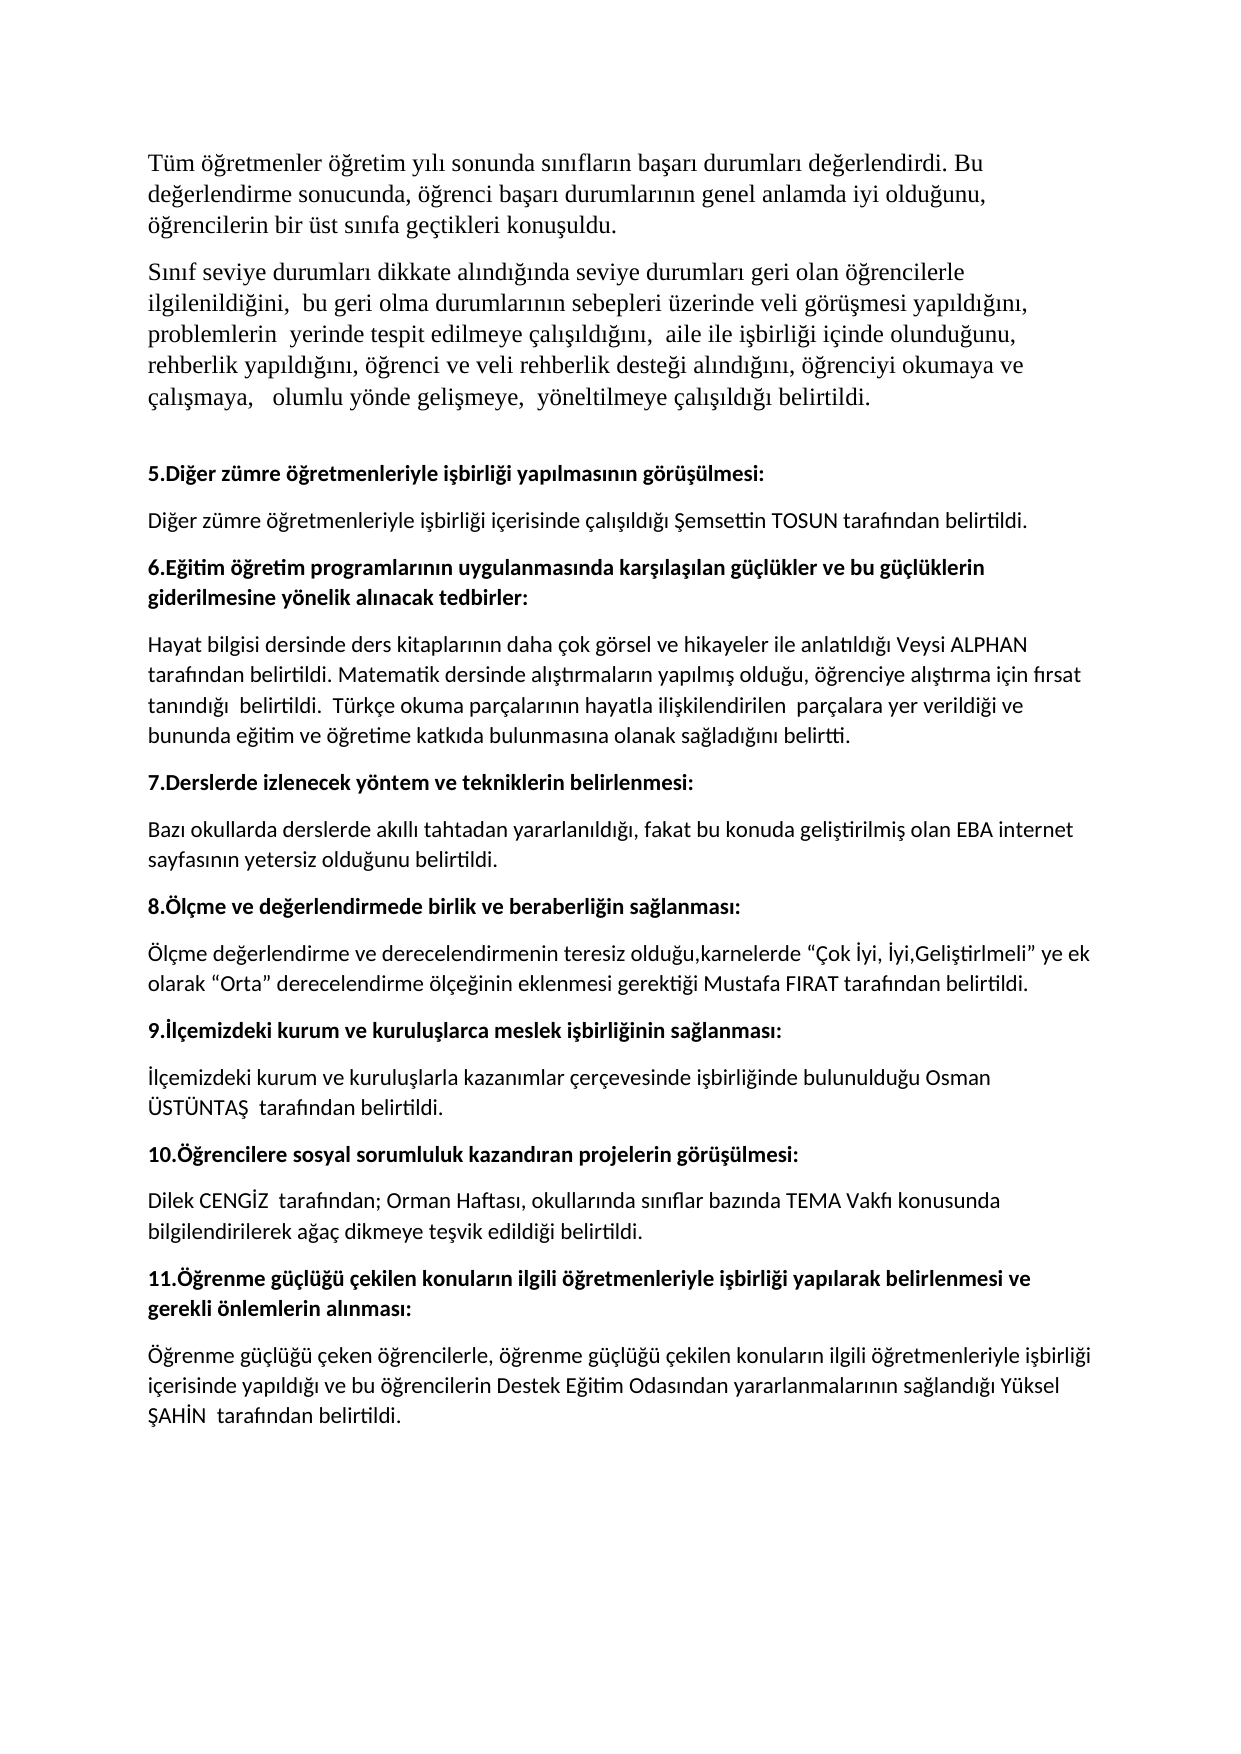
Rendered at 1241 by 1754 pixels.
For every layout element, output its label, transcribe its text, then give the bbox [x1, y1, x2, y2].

text 11.Öğrenme güçlüğü çekilen konuların ilgili öğretmenleriyle işbirliği yapılarak belirlenmesi ve gerekli önlemlerin alınması: [148, 1264, 1093, 1322]
text Sınıf seviye durumları dikkate alındığında seviye durumları geri olan öğrencilerle ilgilenildiğini, bu geri olma durumlarının sebepleri üzerinde veli görüşmesi yapıldığını, problemlerin yerinde tespit edilmeye çalışıldığını, aile ile işbirliği içinde olunduğunu, rehberlik yapıldığını, öğrenci ve veli rehberlik desteği alındığını, öğrenciyi okumaya ve çalışmaya, olumlu yönde gelişmeye, yöneltilmeye çalışıldığı belirtildi. [148, 257, 1093, 410]
text İlçemizdeki kurum ve kuruluşlarla kazanımlar çerçevesinde işbirliğinde bulunulduğu Osman ÜSTÜNTAŞ tarafından belirtildi. [148, 1063, 1093, 1121]
text Öğrenme güçlüğü çeken öğrencilerle, öğrenme güçlüğü çekilen konuların ilgili öğretmenleriyle işbirliği içerisinde yapıldığı ve bu öğrencilerin Destek Eğitim Odasından yararlanmalarının sağlandığı Yüksel ŞAHİN tarafından belirtildi. [148, 1341, 1093, 1429]
text 6.Eğitim öğretim programlarının uygulanmasında karşılaşılan güçlükler ve bu güçlüklerin giderilmesine yönelik alınacak tedbirler: [148, 553, 1093, 611]
text Ölçme değerlendirme ve derecelendirmenin teresiz olduğu,karnelerde “Çok İyi, İyi,Geliştirlmeli” ye ek olarak “Orta” derecelendirme ölçeğinin eklenmesi gerektiği Mustafa FIRAT tarafından belirtildi. [148, 939, 1093, 997]
text 8.Ölçme ve değerlendirmede birlik ve beraberliğin sağlanması: [148, 892, 1093, 920]
text Tüm öğretmenler öğretim yılı sonunda sınıfların başarı durumları değerlendirdi. Bu değerlendirme sonucunda, öğrenci başarı durumlarının genel anlamda iyi olduğunu, öğrencilerin bir üst sınıfa geçtikleri konuşuldu. [148, 148, 1093, 238]
text Bazı okullarda derslerde akıllı tahtadan yararlanıldığı, fakat bu konuda geliştirilmiş olan EBA internet sayfasının yetersiz olduğunu belirtildi. [148, 815, 1093, 873]
text Dilek CENGİZ tarafından; Orman Haftası, okullarında sınıflar bazında TEMA Vakfı konusunda bilgilendirilerek ağaç dikmeye teşvik edildiği belirtildi. [148, 1187, 1093, 1245]
text 7.Derslerde izlenecek yöntem ve tekniklerin belirlenmesi: [148, 768, 1093, 796]
text 10.Öğrencilere sosyal sorumluluk kazandıran projelerin görüşülmesi: [148, 1140, 1093, 1168]
text 5.Diğer zümre öğretmenleriyle işbirliği yapılmasının görüşülmesi: [148, 459, 1093, 487]
text Hayat bilgisi dersinde ders kitaplarının daha çok görsel ve hikayeler ile anlatıldığı Veysi ALPHAN tarafından belirtildi. Matematik dersinde alıştırmaların yapılmış olduğu, öğrenciye alıştırma için fırsat tanındığı belirtildi. Türkçe okuma parçalarının hayatla ilişkilendirilen parçalara yer verildiği ve bununda eğitim ve öğretime katkıda bulunmasına olanak sağladığını belirtti. [148, 630, 1093, 749]
text 9.İlçemizdeki kurum ve kuruluşlarca meslek işbirliğinin sağlanması: [148, 1016, 1093, 1044]
text Diğer zümre öğretmenleriyle işbirliği içerisinde çalışıldığı Şemsettin TOSUN tarafından belirtildi. [148, 506, 1093, 534]
